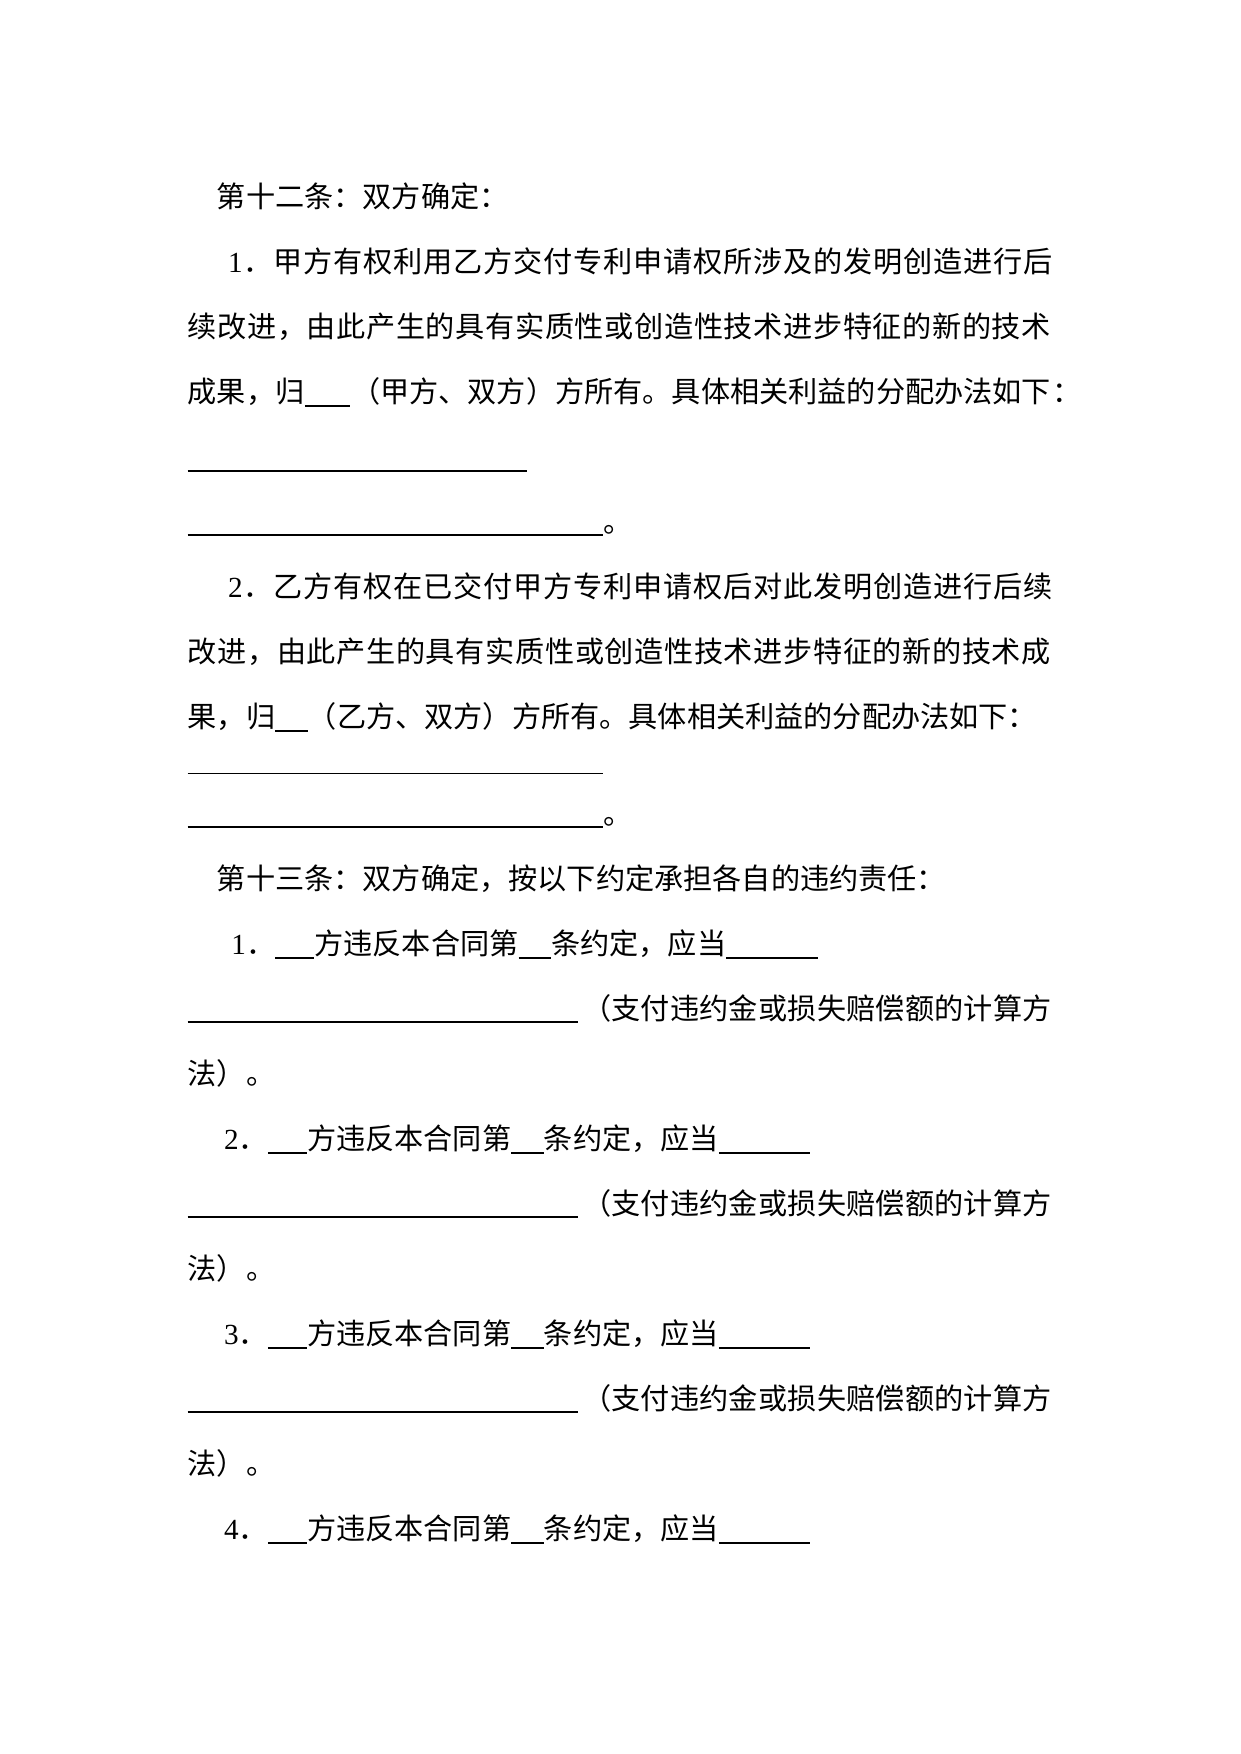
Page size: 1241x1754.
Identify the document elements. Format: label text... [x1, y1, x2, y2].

text （支付违约金或损失赔偿额的计算方法）。 [187, 974, 1053, 1104]
text （支付违约金或损失赔偿额的计算方法）。 [187, 1169, 1053, 1299]
text 1． 方违反本合同第 条约定，应当 [187, 909, 1053, 974]
text 第十三条：双方确定，按以下约定承担各自的违约责任： [187, 844, 1053, 909]
text 3． 方违反本合同第 条约定，应当 [187, 1299, 1053, 1364]
text 。 [187, 487, 1053, 552]
text 1．甲方有权利用乙方交付专利申请权所涉及的发明创造进行后续改进，由此产生的具有实质性或创造性技术进步特征的新的技术成果，归 （甲方、双方）方所有。具体相关利益的分配办法如下： [187, 227, 1053, 487]
text 2． 方违反本合同第 条约定，应当 [187, 1104, 1053, 1169]
text 第十二条：双方确定： [187, 162, 1053, 227]
text 。 [187, 779, 1053, 844]
text （支付违约金或损失赔偿额的计算方法）。 [187, 1364, 1053, 1494]
text 2．乙方有权在已交付甲方专利申请权后对此发明创造进行后续改进，由此产生的具有实质性或创造性技术进步特征的新的技术成果，归 （乙方、双方）方所有。具体相关利益的分配办法如下： [187, 552, 1053, 747]
text 4． 方违反本合同第 条约定，应当 [187, 1494, 1053, 1559]
